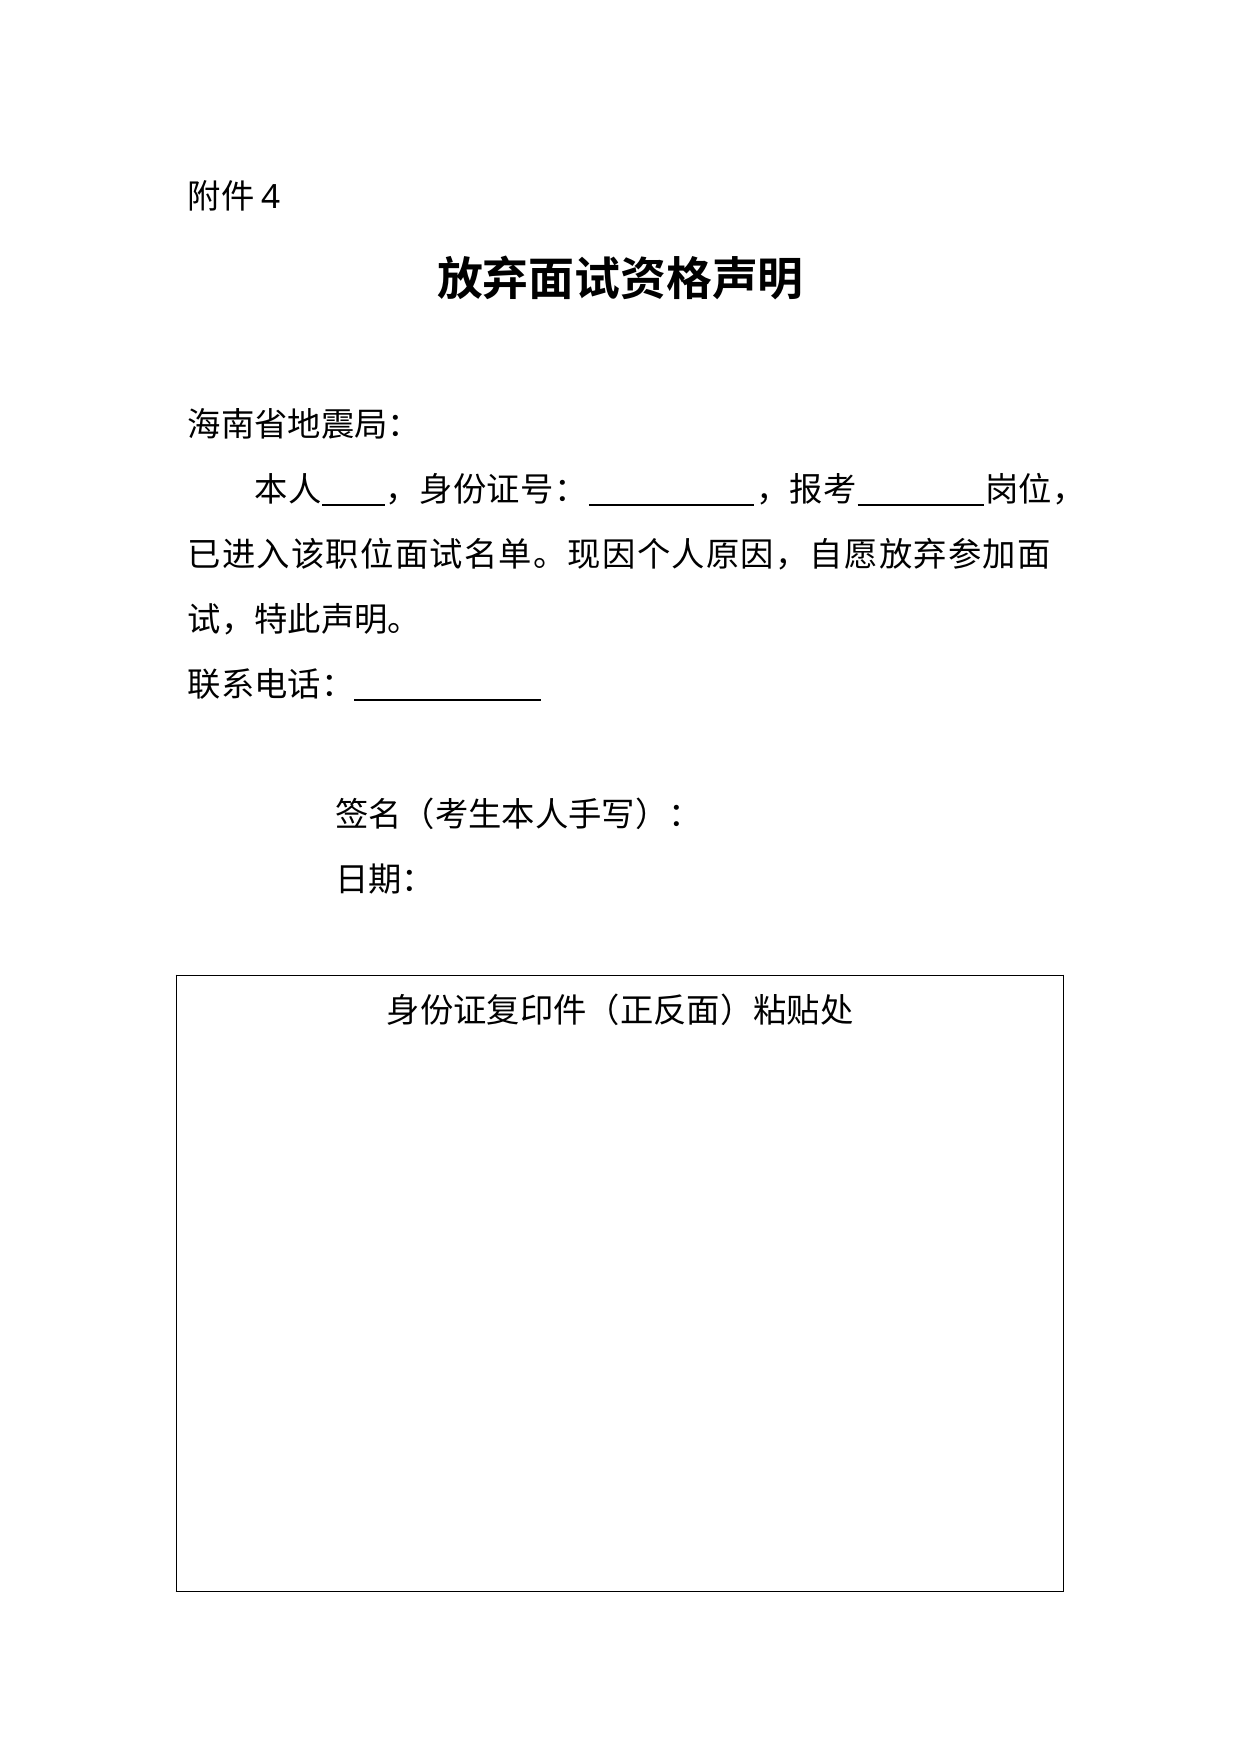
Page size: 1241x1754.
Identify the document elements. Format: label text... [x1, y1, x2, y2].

text 日期： [187, 844, 1053, 909]
text 海南省地震局： [187, 389, 1053, 454]
text 附件4 [187, 162, 1053, 227]
text 本人 ，身份证号： ，报考 岗位，已进入该职位面试名单。现因个人原因，自愿放弃参加面试，特此声明。 [187, 454, 1053, 649]
text 放弃面试资格声明 [187, 227, 1053, 324]
table_header 身份证复印件（正反面）粘贴处 [177, 976, 1063, 1591]
text 签名（考生本人手写）： [187, 779, 1053, 844]
text 联系电话： [187, 649, 1053, 714]
